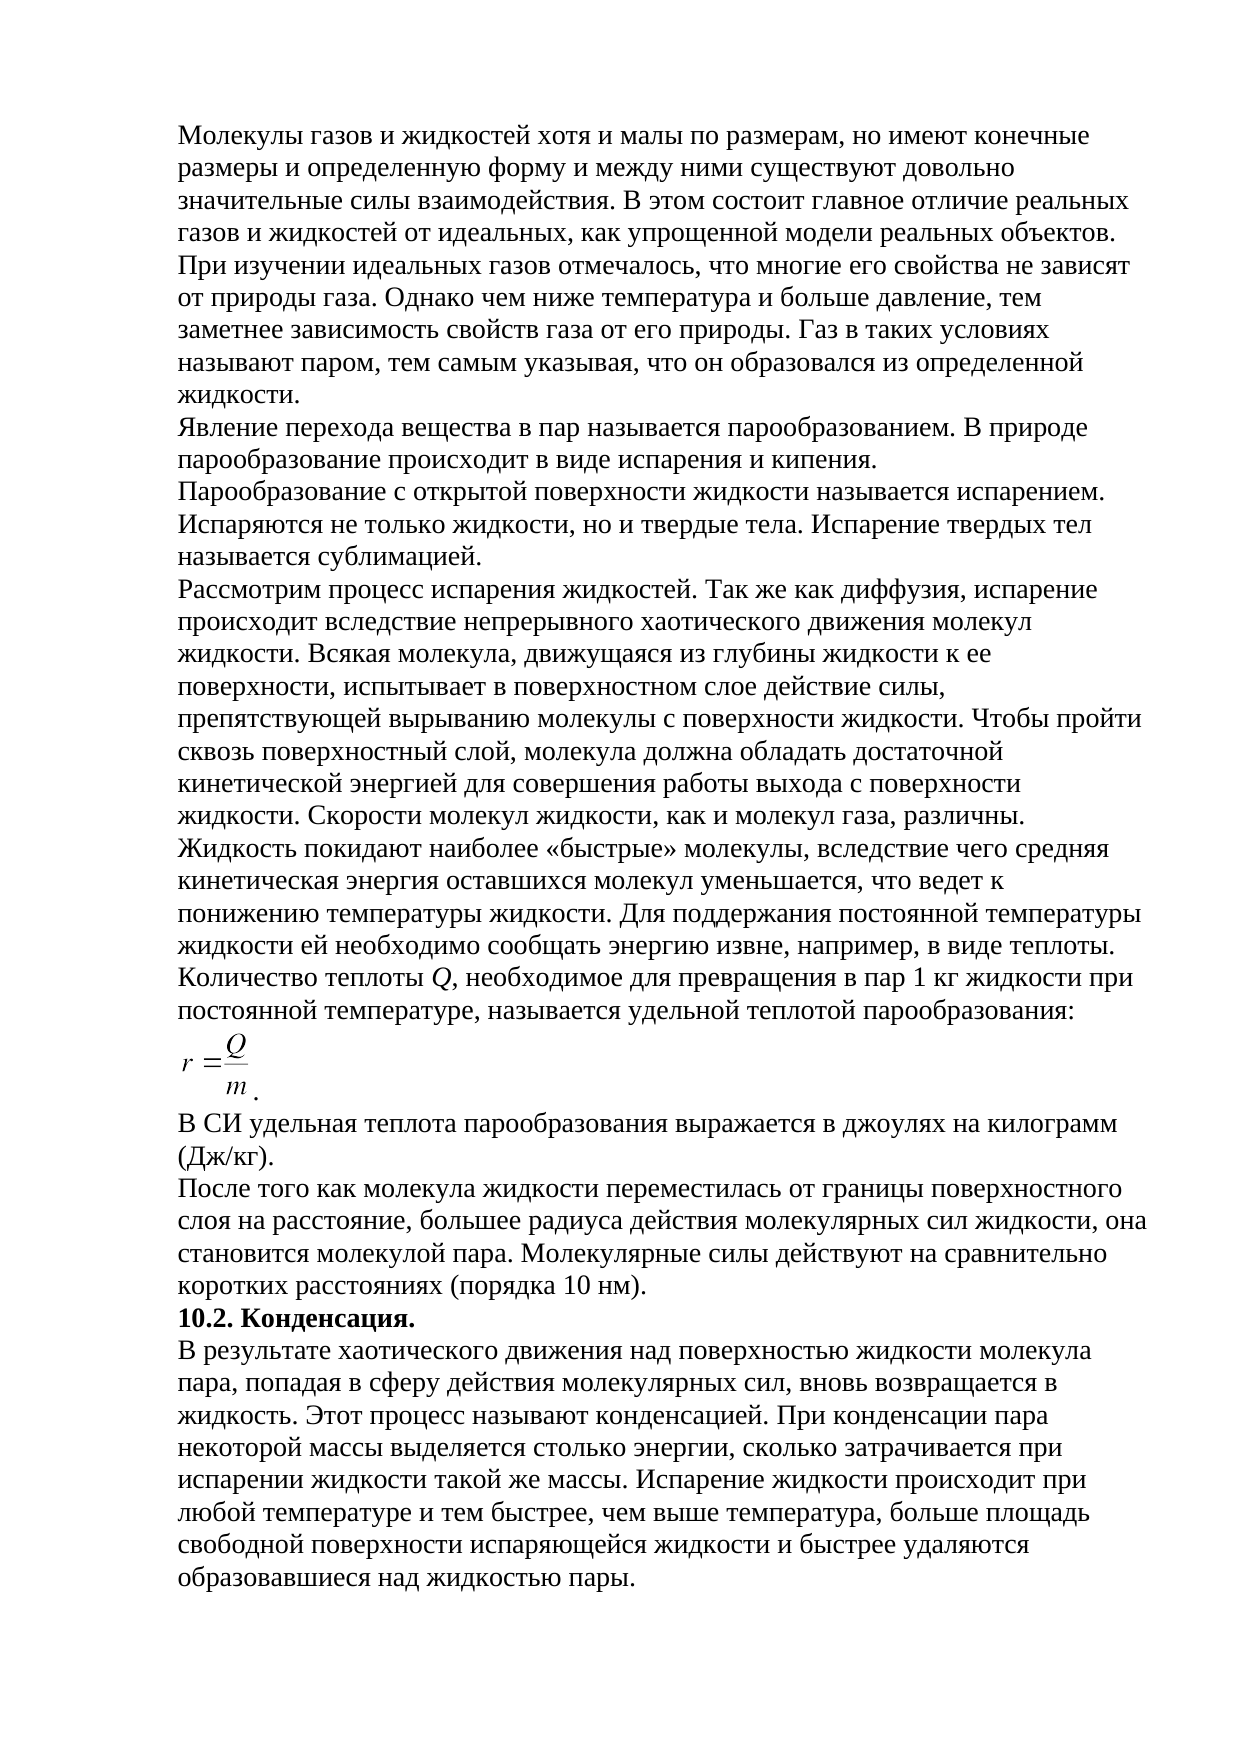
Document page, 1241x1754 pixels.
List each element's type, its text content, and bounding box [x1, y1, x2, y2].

text Явление перехода вещества в пар называется парообразованием. В природе парообразование происходит в виде испарения и кипения. [177, 410, 1152, 474]
text Испаряются не только жидкости, но и твердые тела. Испарение твердых тел называется сублимацией. [177, 507, 1152, 572]
text Молекулы газов и жидкостей хотя и малы по размерам, но имеют конечные размеры и определенную форму и между ними существуют довольно значительные силы взаимодействия. В этом состоит главное отличие реальных газов и жидкостей от идеальных, как упрощенной модели реальных объектов. [177, 118, 1152, 248]
text После того как молекула жидкости переместилась от границы поверхностного слоя на расстояние, большее радиуса действия молекулярных сил жидкости, она становится молекулой пара. Молекулярные силы действуют на сравнительно коротких расстояниях (порядка 10 нм). [177, 1171, 1152, 1301]
text 10.2. Конденсация. [177, 1301, 1152, 1333]
text Рассмотрим процесс испарения жидкостей. Так же как диффузия, испарение происходит вследствие непрерывного хаотического движения молекул жидкости. Всякая молекула, движущаяся из глубины жидкости к ее поверхности, испытывает в поверхностном слое действие силы, препятствующей вырыванию молекулы с поверхности жидкости. Чтобы пройти сквозь поверхностный слой, молекула должна обладать достаточной кинетической энергией для совершения работы выхода с поверхности жидкости. Скорости молекул жидкости, как и молекул газа, различны. Жидкость покидают наиболее «быстрые» молекулы, вследствие чего средняя кинетическая энергия оставшихся молекул уменьшается, что ведет к понижению температуры жидкости. Для поддержания постоянной температуры жидкости ей необходимо сообщать энергию извне, например, в виде теплоты. Количество теплоты Q, необходимое для превращения в пар 1 кг жидкости при постоянной температуре, называется удельной теплотой парообразования: [177, 572, 1152, 1025]
picture [177, 1025, 253, 1101]
text В результате хаотического движения над поверхностью жидкости молекула пара, попадая в сферу действия молекулярных сил, вновь возвращается в жидкость. Этот процесс называют конденсацией. При конденсации пара некоторой массы выделяется столько энергии, сколько затрачивается при испарении жидкости такой же массы. Испарение жидкости происходит при любой температуре и тем быстрее, чем выше температура, больше площадь свободной поверхности испаряющейся жидкости и быстрее удаляются образовавшиеся над жидкостью пары. [177, 1333, 1152, 1592]
text Парообразование с открытой поверхности жидкости называется испарением. [177, 474, 1152, 507]
text При изучении идеальных газов отмечалось, что многие его свойства не зависят от природы газа. Однако чем ниже температура и больше давление, тем заметнее зависимость свойств газа от его природы. Газ в таких условиях называют паром, тем самым указывая, что он образовался из определенной жидкости. [177, 248, 1152, 410]
text В СИ удельная теплота парообразования выражается в джоулях на килограмм (Дж/кг). [177, 1106, 1152, 1171]
text . [177, 1025, 1152, 1106]
